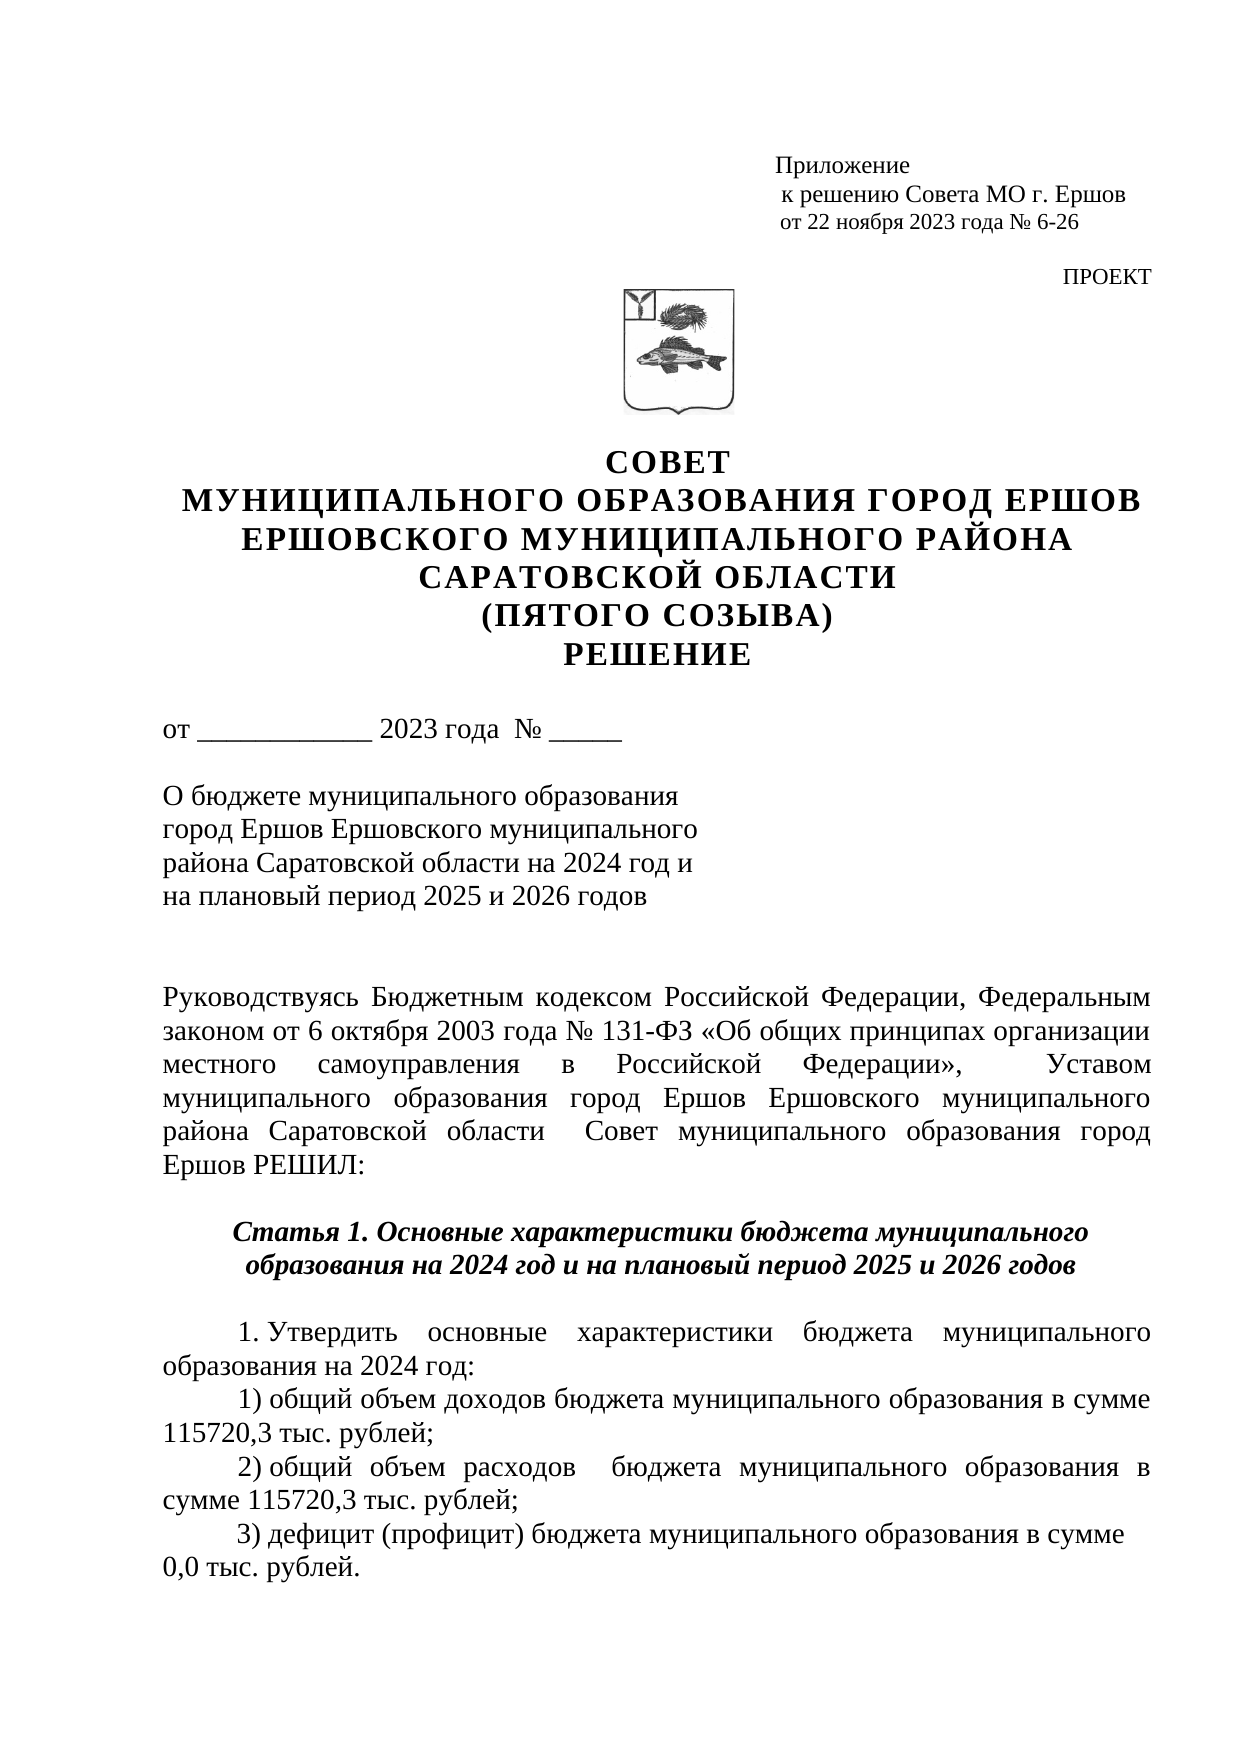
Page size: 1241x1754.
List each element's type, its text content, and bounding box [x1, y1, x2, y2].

text к решению Совета МО г. Ершов [162, 179, 1152, 208]
text РЕШЕНИЕ [162, 634, 1152, 672]
text 1. Утвердить основные характеристики бюджета муниципального образования на 2024 год: [162, 1314, 1152, 1382]
picture [623, 289, 735, 415]
text образования на 2024 год и на плановый период 2025 и 2026 годов [162, 1247, 1152, 1281]
text Статья 1. Основные характеристики бюджета муниципального [162, 1214, 1152, 1247]
text 3) дефицит (профицит) бюджета муниципального образования в сумме 0,0 тыс. рублей. [162, 1516, 1152, 1583]
text на плановый период 2025 и 2026 годов [162, 878, 1152, 912]
text 1) общий объем доходов бюджета муниципального образования в сумме 115720,3 тыс. рублей; [162, 1382, 1152, 1449]
text МУНИЦИПАЛЬНОГО ОБРАЗОВАНИЯ ГОРОД ЕРШОВ ЕРШОВСКОГО МУНИЦИПАЛЬНОГО РАЙОНА САРАТОВСКОЙ ОБЛАСТИ [162, 481, 1152, 596]
text Руководствуясь Бюджетным кодексом Российской Федерации, Федеральным законом от 6 октября 2003 года № 131-ФЗ «Об общих принципах организации местного самоуправления в Российской Федерации», Уставом муниципального образования город Ершов Ершовского муниципального района Саратовской области Совет муниципального образования город Ершов РЕШИЛ: [162, 979, 1152, 1180]
text ПРОЕКТ [162, 263, 1152, 289]
text (ПЯТОГО СОЗЫВА) [162, 596, 1152, 634]
text город Ершов Ершовского муниципального [162, 811, 1152, 845]
text 2) общий объем расходов бюджета муниципального образования в сумме 115720,3 тыс. рублей; [162, 1449, 1152, 1516]
text СОВЕТ [162, 442, 1152, 481]
text района Саратовской области на 2024 год и [162, 845, 1152, 878]
text Приложение [162, 150, 1152, 179]
text от 22 ноября 2023 года № 6-26 [162, 208, 1152, 234]
text от ____________ 2023 года № _____ [162, 711, 1152, 744]
text О бюджете муниципального образования [162, 778, 1152, 811]
